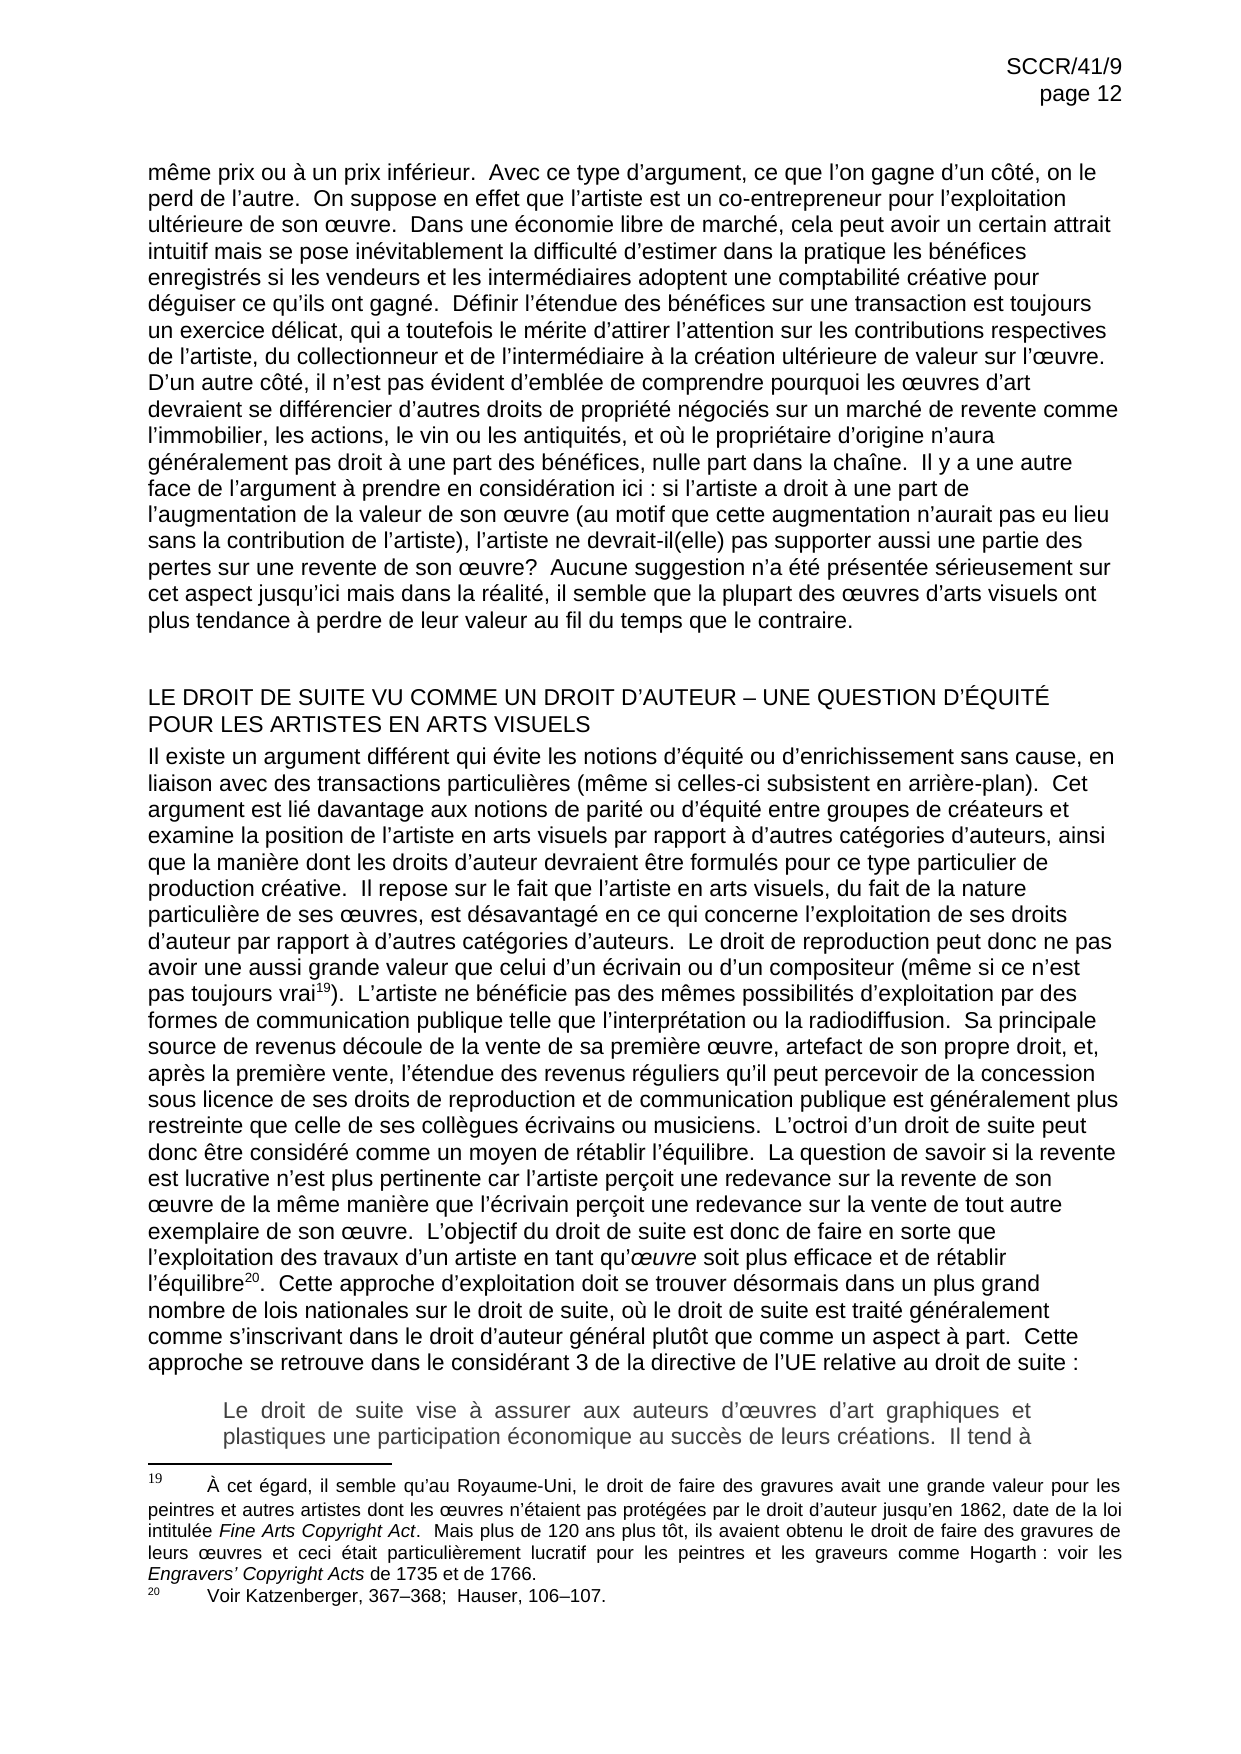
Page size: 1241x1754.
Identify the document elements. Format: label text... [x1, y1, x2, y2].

text Il existe un argument différent qui évite les notions d’équité ou d’enrichissement sans cause, en liaison avec des transactions particulières (même si celles-ci subsistent en arrière-plan). Cet argument est lié davantage aux notions de parité ou d’équité entre groupes de créateurs et examine la position de l’artiste en arts visuels par rapport à d’autres catégories d’auteurs, ainsi que la manière dont les droits d’auteur devraient être formulés pour ce type particulier de production créative. Il repose sur le fait que l’artiste en arts visuels, du fait de la nature particulière de ses œuvres, est désavantagé en ce qui concerne l’exploitation de ses droits d’auteur par rapport à d’autres catégories d’auteurs. Le droit de reproduction peut donc ne pas avoir une aussi grande valeur que celui d’un écrivain ou d’un compositeur (même si ce n’est pas toujours vrai). L’artiste ne bénéficie pas des mêmes possibilités d’exploitation par des formes de communication publique telle que l’interprétation ou la radiodiffusion. Sa principale source de revenus découle de la vente de sa première œuvre, artefact de son propre droit, et, après la première vente, l’étendue des revenus réguliers qu’il peut percevoir de la concession sous licence de ses droits de reproduction et de communication publique est généralement plus restreinte que celle de ses collègues écrivains ou musiciens. L’octroi d’un droit de suite peut donc être considéré comme un moyen de rétablir l’équilibre. La question de savoir si la revente est lucrative n’est plus pertinente car l’artiste perçoit une redevance sur la revente de son œuvre de la même manière que l’écrivain perçoit une redevance sur la vente de tout autre exemplaire de son œuvre. L’objectif du droit de suite est donc de faire en sorte que l’exploitation des travaux d’un artiste en tant qu’œuvre soit plus efficace et de rétablir l’équilibre. Cette approche d’exploitation doit se trouver désormais dans un plus grand nombre de lois nationales sur le droit de suite, où le droit de suite est traité généralement comme s’inscrivant dans le droit d’auteur général plutôt que comme un aspect à part. Cette approche se retrouve dans le considérant 3 de la directive de l’UE relative au droit de suite : [148, 743, 1122, 1376]
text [223, 1397, 1032, 1449]
text Des arguments plus raisonnés, c’est-à-dire moins sentimentaux et peut-être plus satisfaisants d’un point de vue philosophique, peuvent être avancés en faveur du droit de suite. Des théories d’enrichissement sans cause ont été déployées pour appuyer au moins une première loi (en Belgique), tandis qu’une autre (en Tchécoslovaquie) accordait à l’auteur le droit à une part du bénéfice net sur la revente lorsque celle-ci était “disproportionnée”. Ces arguments concernent l’augmentation de la valeur de l’œuvre originale (si tel est le cas) et supposent que cette augmentation est due, au moins en partie, aux œuvres ultérieures et à la réputation de l’artiste et que l’artiste a donc droit à une part de cette valeur. Dans ces situations, les acquéreurs des œuvres n’ont pas fait beaucoup personnellement pour cette augmentation, même s’ils ont été astucieux en achetant les œuvres de ces artistes au début de leur carrière comme un investisseur prudent qui aurait effectué les études de marché nécessaires et mériterait donc sa rémunération. Il convient également de ne pas négliger d’autres paramètres externes expliquant l’évolution du marché de ce type d’œuvre, par exemple : les grandes tendances artistiques et culturelles et les changements dans les goûts du public. Néanmoins, on peut considérer que le collectionneur est ici dans la position d’un spéculateur engrangeant des bénéfices exceptionnels sur la revente et donc qu’une partie de ces bénéfices doit revenir à l’artiste dont les efforts ont aidé à aboutir à cette situation (sans parler des honoraires souvent très élevés que perçoivent les intermédiaires : galeries, agents et courtiers, tout au long de la chaîne). C’est l’approche suivie dans certaines lois nationales qui ont adopté le droit de suite, la conséquence étant que l’artiste ne reçoit rien si son œuvre est vendue au même prix ou à un prix inférieur. Avec ce type d’argument, ce que l’on gagne d’un côté, on le perd de l’autre. On suppose en effet que l’artiste est un co-entrepreneur pour l’exploitation ultérieure de son œuvre. Dans une économie libre de marché, cela peut avoir un certain attrait intuitif mais se pose inévitablement la difficulté d’estimer dans la pratique les bénéfices enregistrés si les vendeurs et les intermédiaires adoptent une comptabilité créative pour déguiser ce qu’ils ont gagné. Définir l’étendue des bénéfices sur une transaction est toujours un exercice délicat, qui a toutefois le mérite d’attirer l’attention sur les contributions respectives de l’artiste, du collectionneur et de l’intermédiaire à la création ultérieure de valeur sur l’œuvre. D’un autre côté, il n’est pas évident d’emblée de comprendre pourquoi les œuvres d’art devraient se différencier d’autres droits de propriété négociés sur un marché de revente comme l’immobilier, les actions, le vin ou les antiquités, et où le propriétaire d’origine n’aura généralement pas droit à une part des bénéfices, nulle part dans la chaîne. Il y a une autre face de l’argument à prendre en considération ici : si l’artiste a droit à une part de l’augmentation de la valeur de son œuvre (au motif que cette augmentation n’aurait pas eu lieu sans la contribution de l’artiste), l’artiste ne devrait-il(elle) pas supporter aussi une partie des pertes sur une revente de son œuvre? Aucune suggestion n’a été présentée sérieusement sur cet aspect jusqu’ici mais dans la réalité, il semble que la plupart des œuvres d’arts visuels ont plus tendance à perdre de leur valeur au fil du temps que le contraire. [148, 158, 1122, 633]
subtitle Le droit de suite vu comme un droit d’auteur – une question d’équité pour les artistes en arts visuels [148, 684, 1122, 737]
